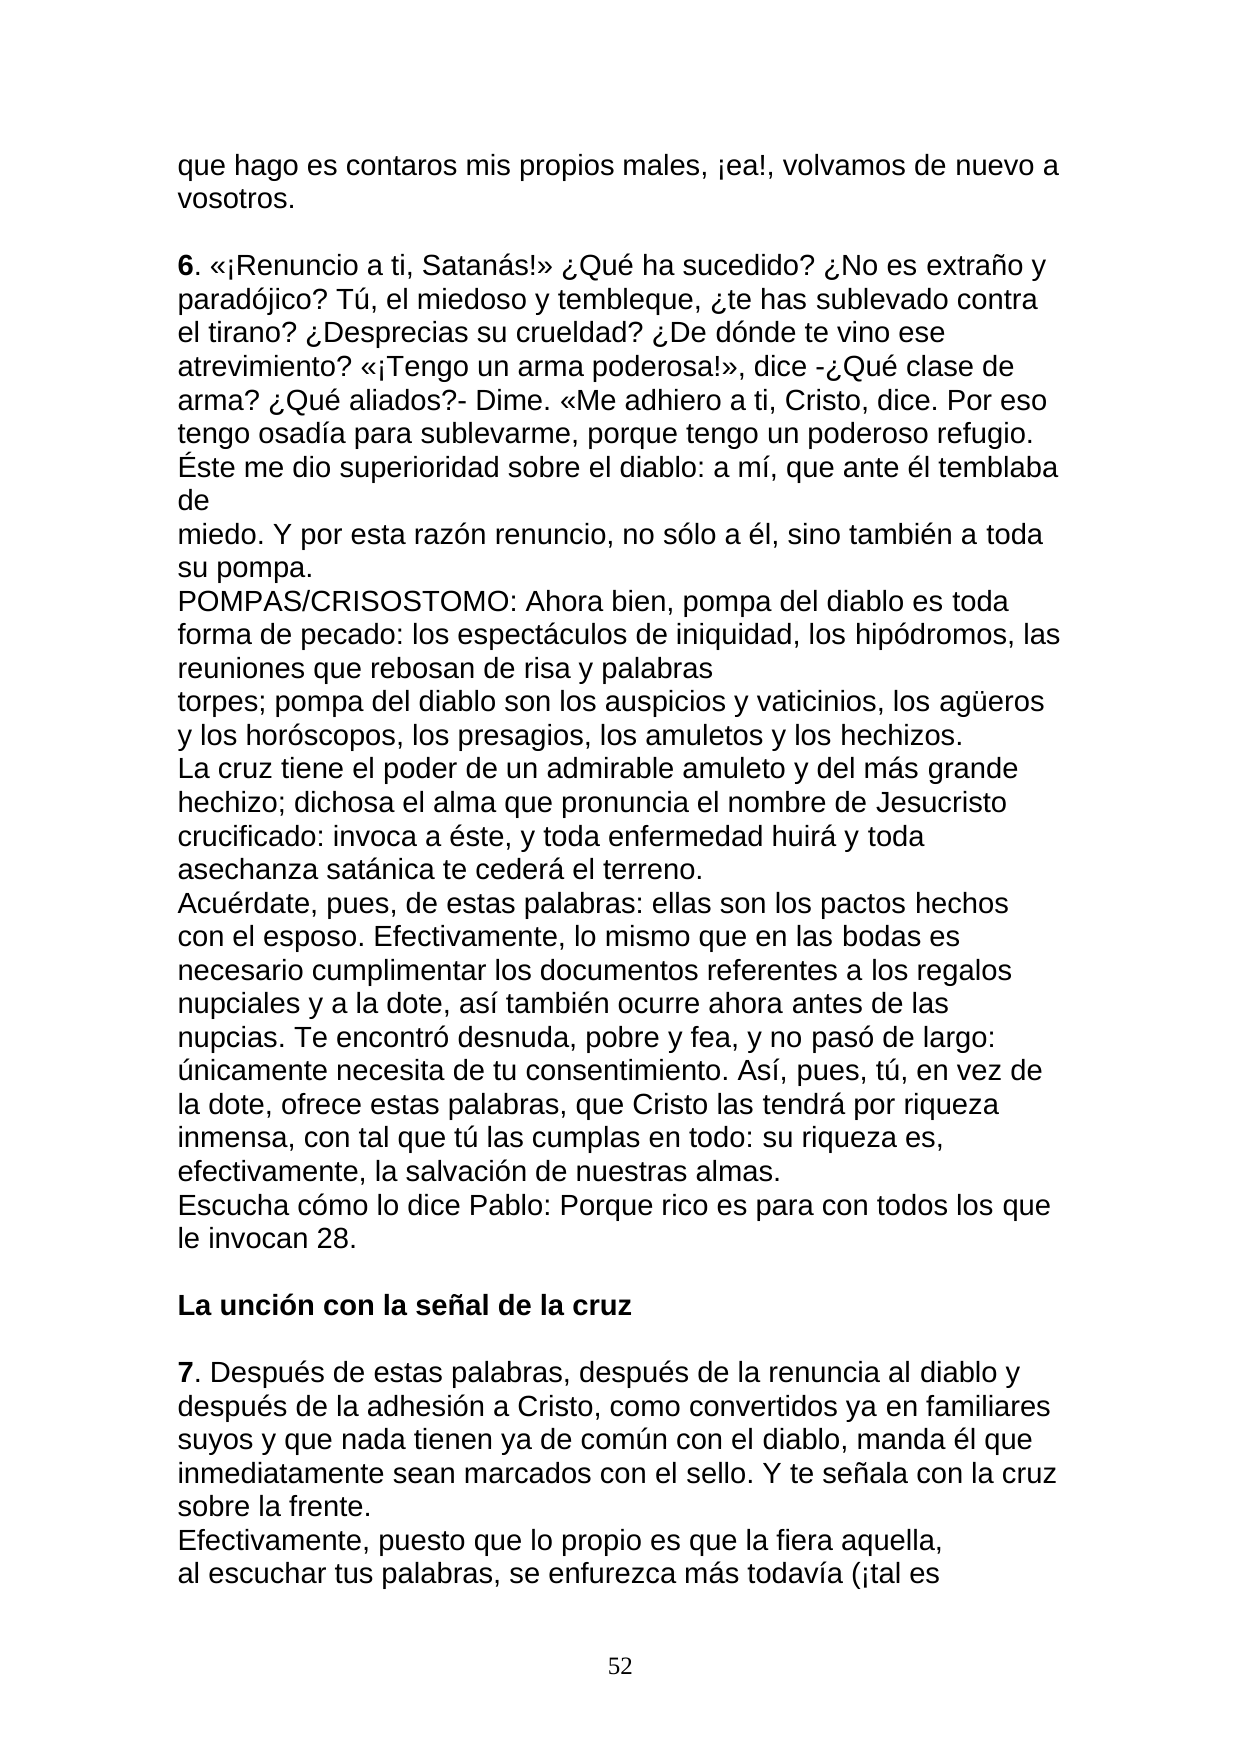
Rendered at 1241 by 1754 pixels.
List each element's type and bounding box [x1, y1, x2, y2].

text [177, 148, 1063, 1590]
